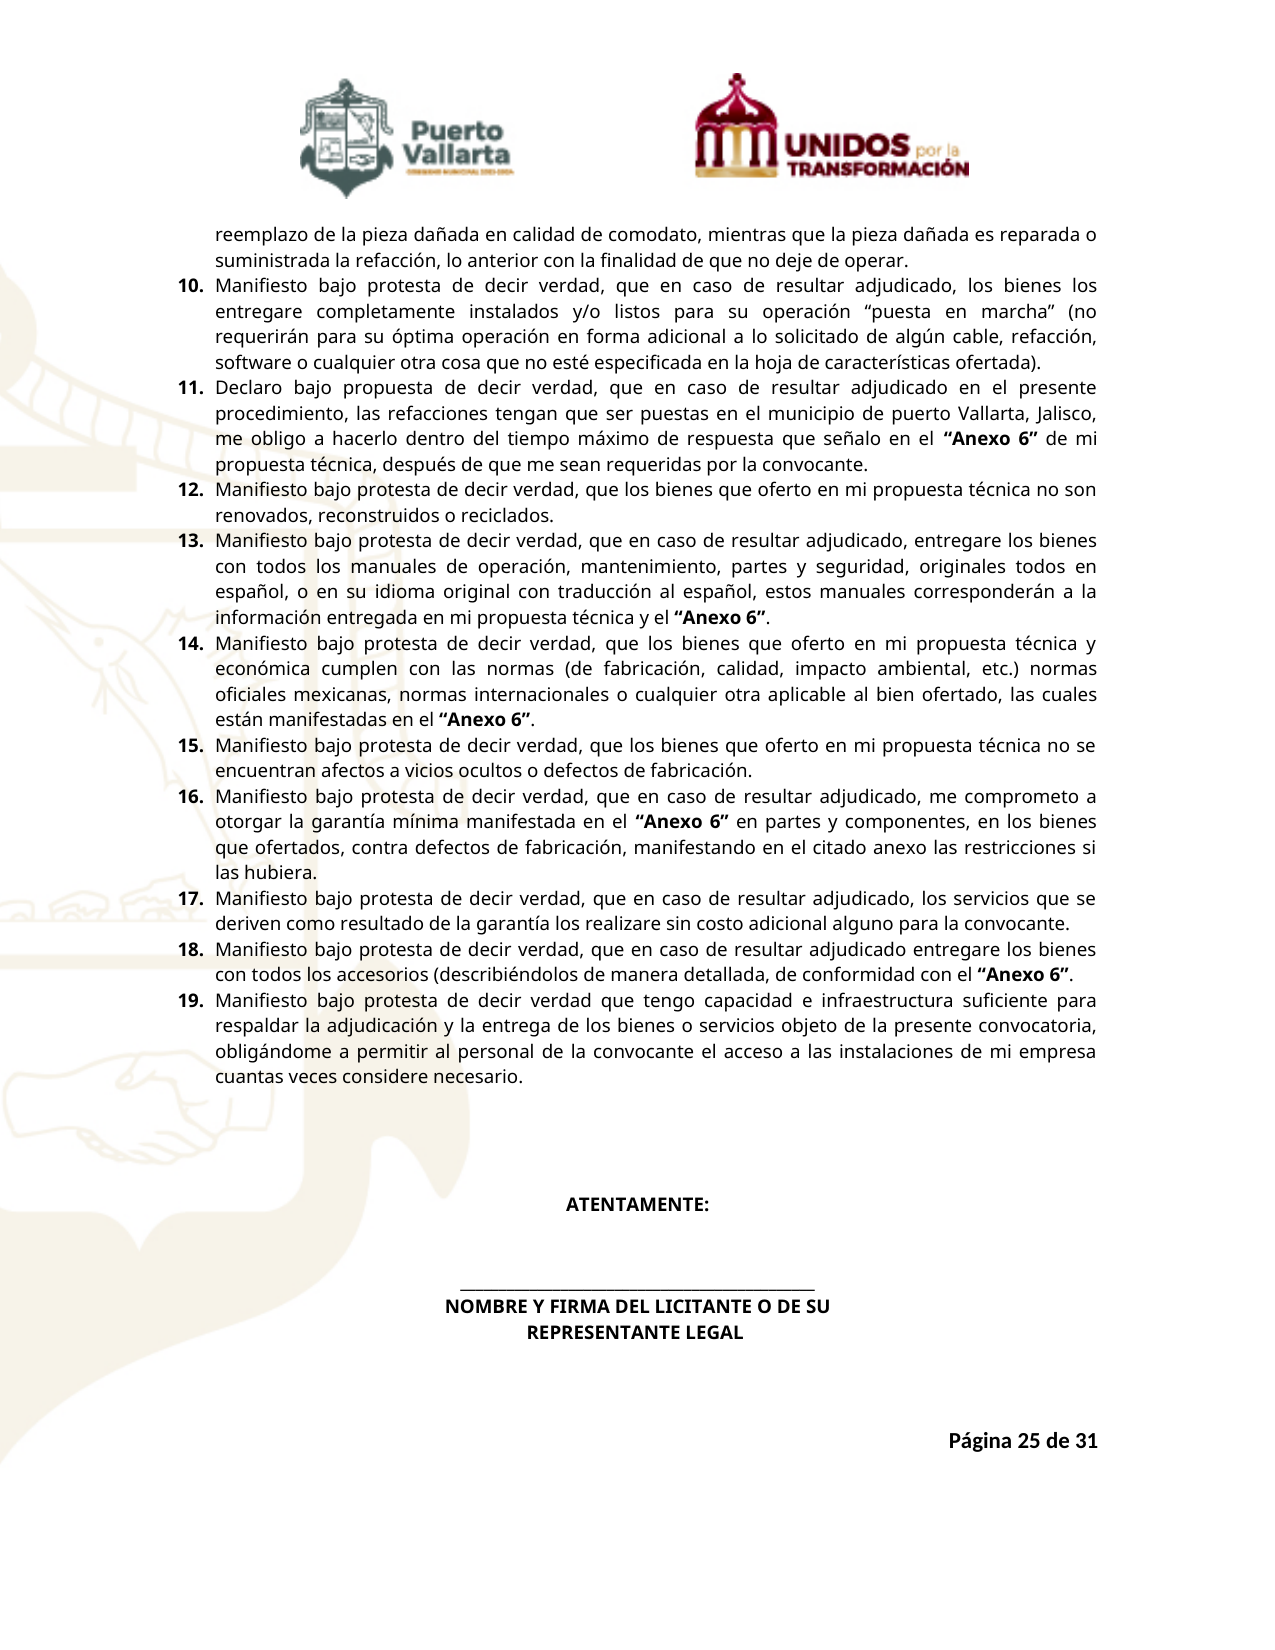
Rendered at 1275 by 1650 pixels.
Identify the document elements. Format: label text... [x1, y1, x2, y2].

list Manifiesto bajo protesta de decir verdad, que en caso de resultar adjudicado, los bienes los entregare completamente instalados y/o listos para su operación “puesta en marcha” (no requerirán para su óptima operación en forma adicional a lo solicitado de algún cable, refacción, software o cualquier otra cosa que no esté especificada en la hoja de características ofertada). [177, 273, 1098, 375]
list Manifiesto bajo protesta de decir verdad, que en caso de resultar adjudicado entregare los bienes con todos los accesorios (describiéndolos de manera detallada, de conformidad con el “Anexo 6”. [177, 936, 1098, 987]
text ______________________________________________ [177, 1268, 1098, 1293]
text NOMBRE Y FIRMA DEL LICITANTE O DE SU [177, 1293, 1098, 1319]
list Manifiesto bajo protesta de decir verdad, que en caso de resultar adjudicado, me comprometo a otorgar la garantía mínima manifestada en el “Anexo 6” en partes y componentes, en los bienes que ofertados, contra defectos de fabricación, manifestando en el citado anexo las restricciones si las hubiera. [177, 783, 1098, 885]
list Manifiesto bajo protesta de decir verdad, que en caso de resultar adjudicado, los servicios que se deriven como resultado de la garantía los realizare sin costo adicional alguno para la convocante. [177, 885, 1098, 936]
list Manifiesto bajo protesta de decir verdad, que los bienes que oferto en mi propuesta técnica no son renovados, reconstruidos o reciclados. [177, 477, 1098, 528]
text REPRESENTANTE LEGAL [177, 1319, 1092, 1344]
picture [0, 214, 474, 1564]
list Manifiesto bajo protesta de decir verdad que tengo capacidad e infraestructura suficiente para respaldar la adjudicación y la entrega de los bienes o servicios objeto de la presente convocatoria, obligándome a permitir al personal de la convocante el acceso a las instalaciones de mi empresa cuantas veces considere necesario. [177, 987, 1098, 1089]
list Manifiesto bajo protesta de decir verdad, que en caso de resultar adjudicado, entregare los bienes con todos los manuales de operación, mantenimiento, partes y seguridad, originales todos en español, o en su idioma original con traducción al español, estos manuales corresponderán a la información entregada en mi propuesta técnica y el “Anexo 6”. [177, 528, 1098, 630]
picture [300, 73, 969, 199]
list Manifiesto bajo protesta de decir verdad, que los bienes que oferto en mi propuesta técnica no se encuentran afectos a vicios ocultos o defectos de fabricación. [177, 732, 1098, 783]
text ATENTAMENTE: [177, 1191, 1098, 1217]
list Declaro bajo propuesta de decir verdad, que en caso de resultar adjudicado en el presente procedimiento, las refacciones tengan que ser puestas en el municipio de puerto Vallarta, Jalisco, me obligo a hacerlo dentro del tiempo máximo de respuesta que señalo en el “Anexo 6” de mi propuesta técnica, después de que me sean requeridas por la convocante. [177, 375, 1098, 477]
list Manifiesto bajo protesta de decir verdad, que los bienes que oferto en mi propuesta técnica y económica cumplen con las normas (de fabricación, calidad, impacto ambiental, etc.) normas oficiales mexicanas, normas internacionales o cualquier otra aplicable al bien ofertado, las cuales están manifestadas en el “Anexo 6”. [177, 630, 1098, 732]
